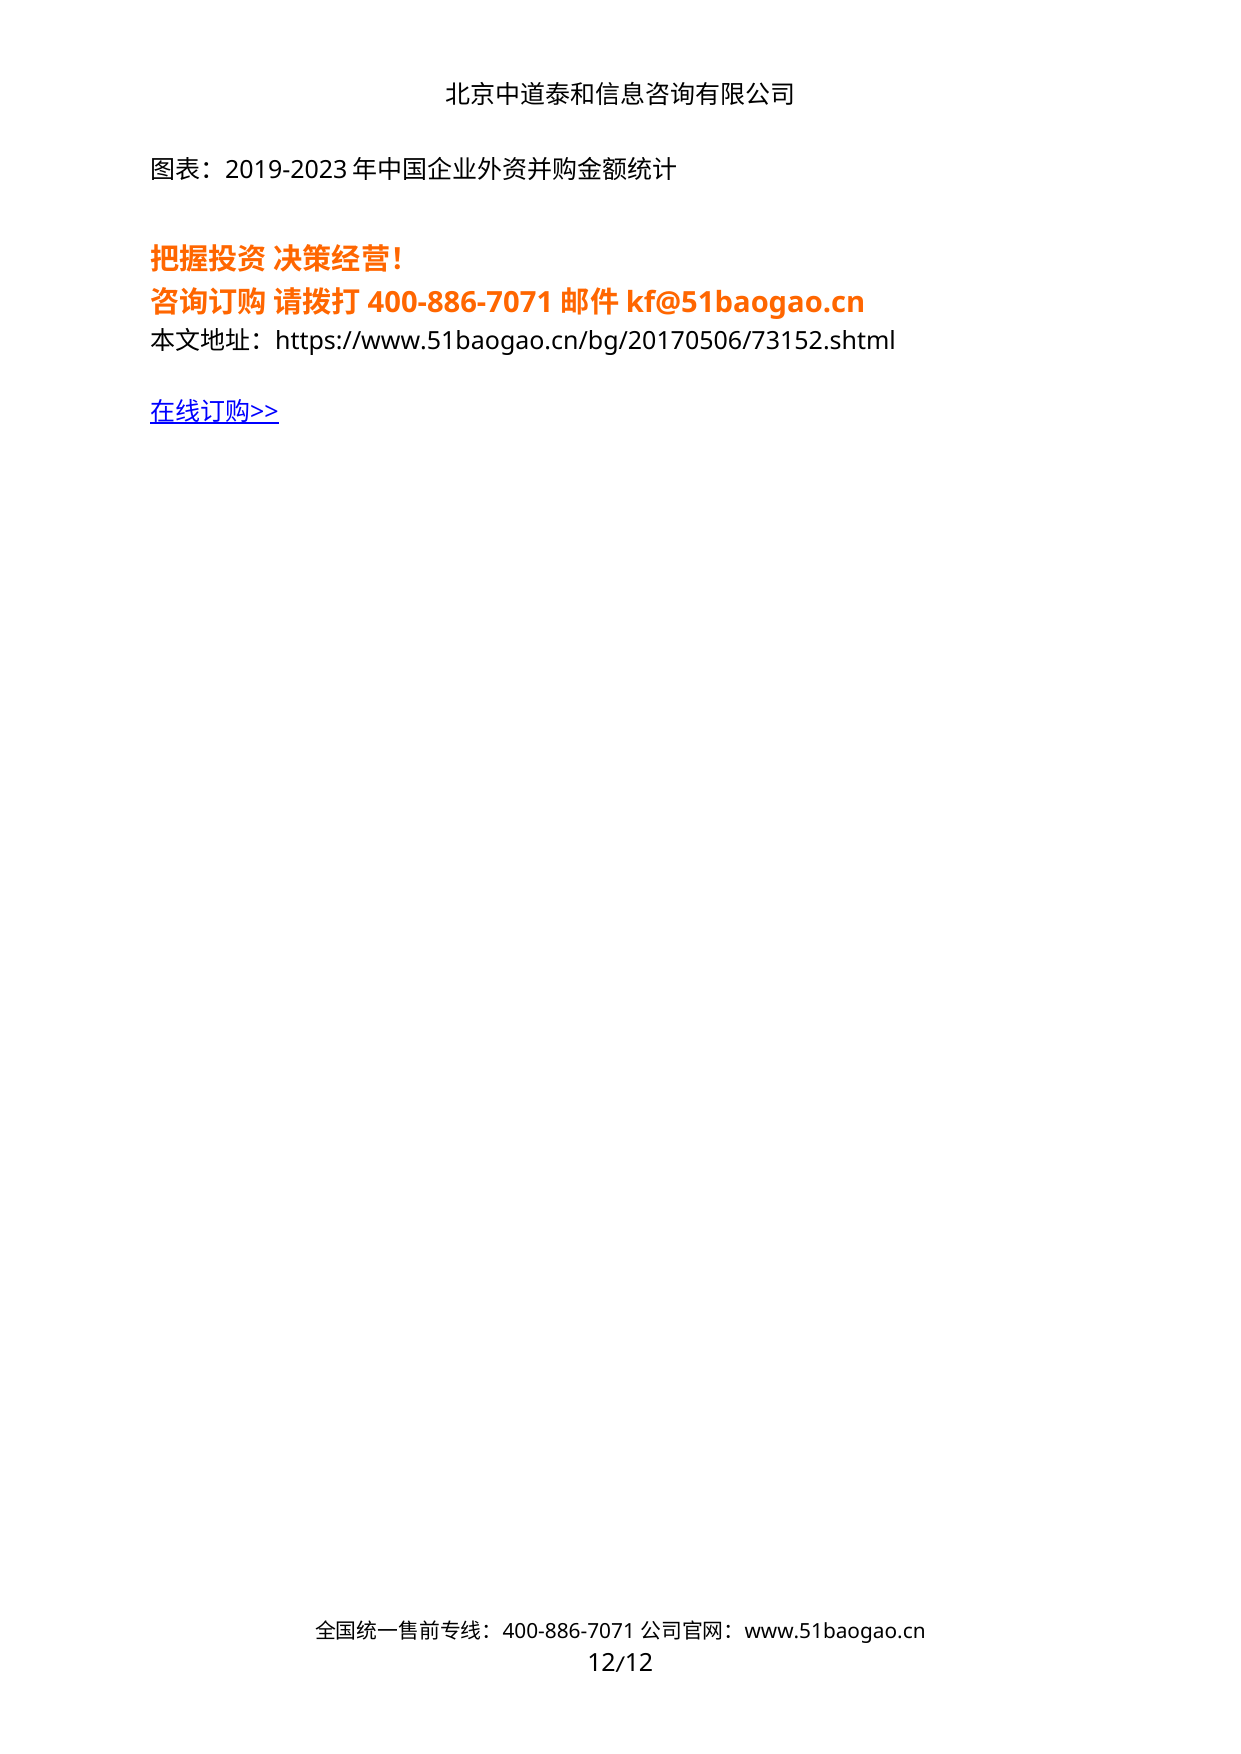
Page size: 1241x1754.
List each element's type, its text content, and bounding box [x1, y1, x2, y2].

text 在线订购>> [150, 357, 1090, 427]
text 图表：2019-2023年中国企业外资并购金额统计 [150, 150, 1090, 186]
text 把握投资 决策经营！咨询订购 请拨打 400-886-7071 邮件 kf@51baogao.cn本文地址：https://www.51baogao.cn/bg/20170506/73152.shtml [150, 202, 1090, 357]
